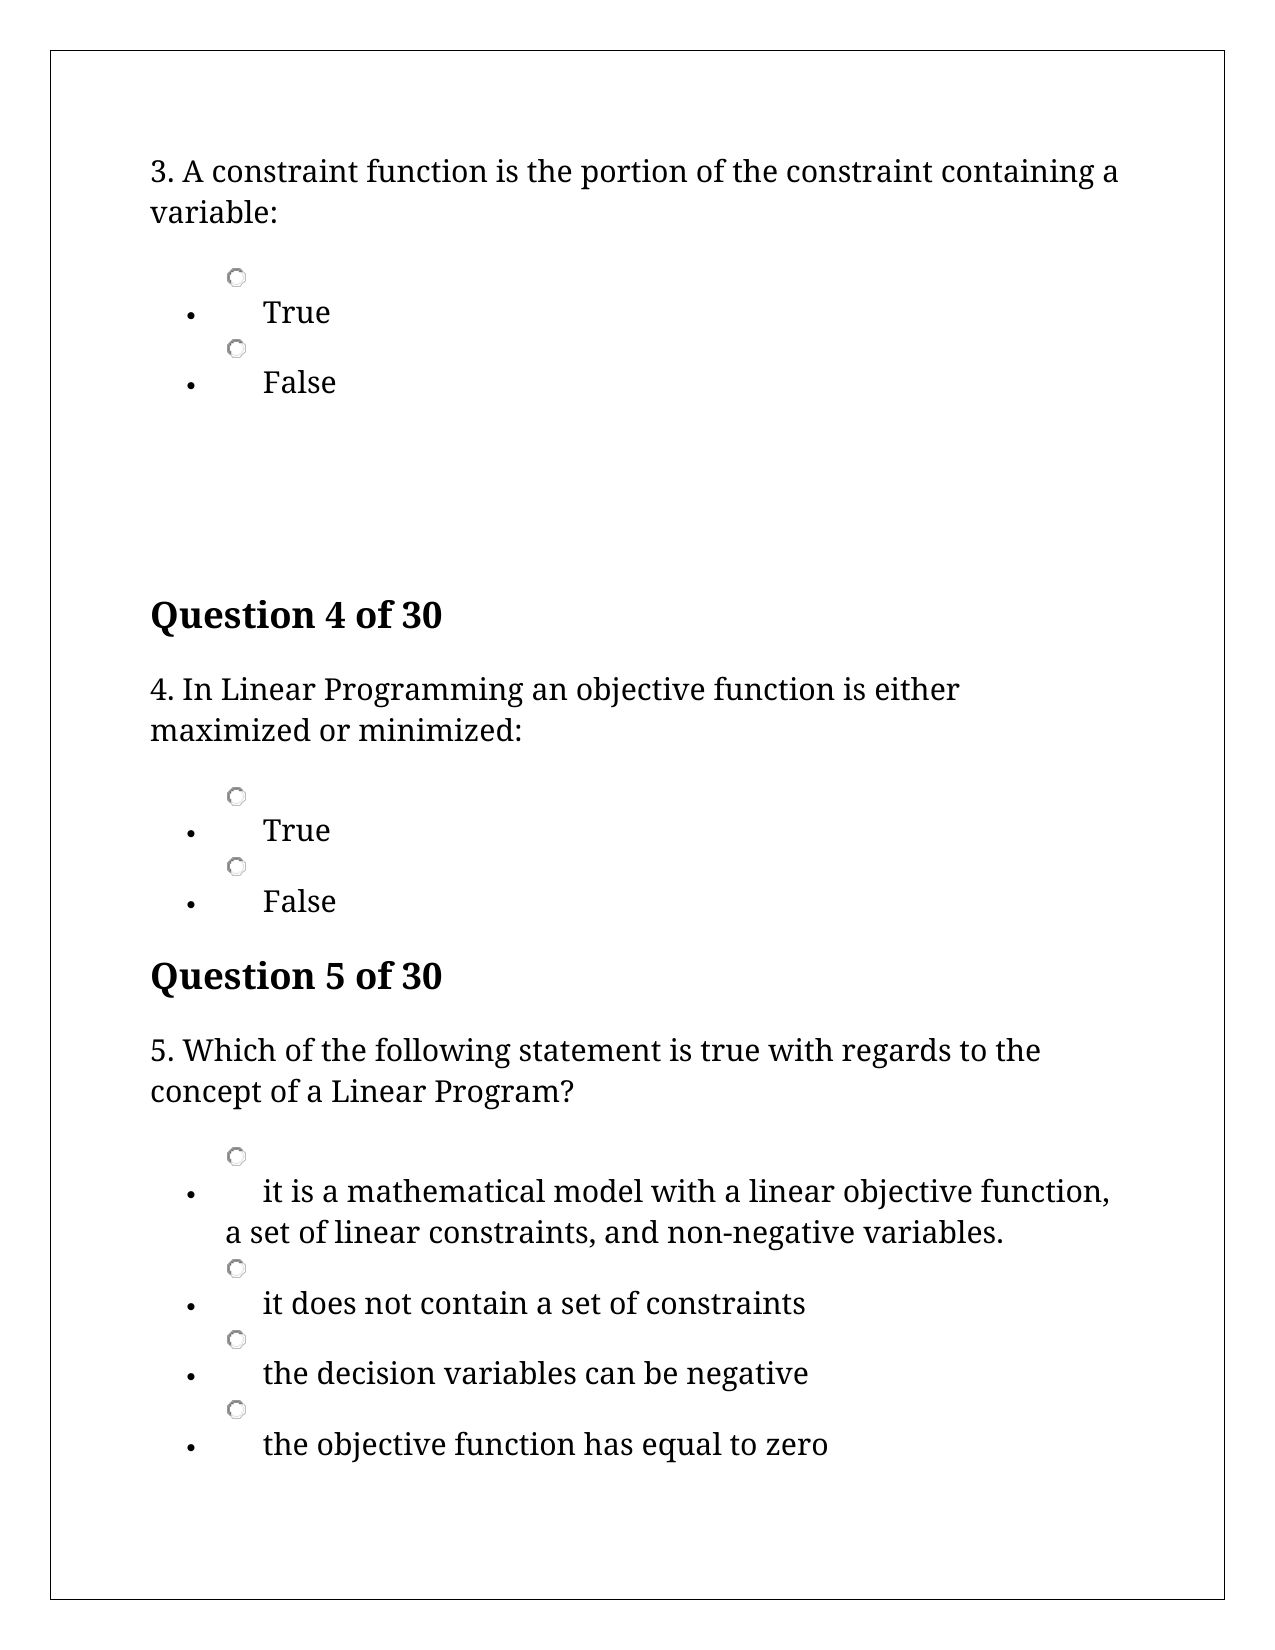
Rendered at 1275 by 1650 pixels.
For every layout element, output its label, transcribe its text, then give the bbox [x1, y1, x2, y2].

list True [187, 261, 1125, 332]
text 5. Which of the following statement is true with regards to the concept of a Linear Program? [150, 1029, 1125, 1111]
list True [187, 780, 1125, 851]
list False [187, 851, 1125, 921]
text Question 4 of 30 [150, 589, 1125, 639]
text Question 5 of 30 [150, 950, 1125, 1000]
text 3. A constraint function is the portion of the constraint containing a variable: [150, 150, 1125, 232]
list it is a mathematical model with a linear objective function, a set of linear constraints, and non-negative variables. [187, 1141, 1125, 1252]
text 4. In Linear Programming an objective function is either maximized or minimized: [150, 668, 1125, 751]
list it does not contain a set of constraints [187, 1252, 1125, 1323]
list False [187, 332, 1125, 403]
list the decision variables can be negative [187, 1323, 1125, 1394]
list the objective function has equal to zero [187, 1394, 1125, 1464]
